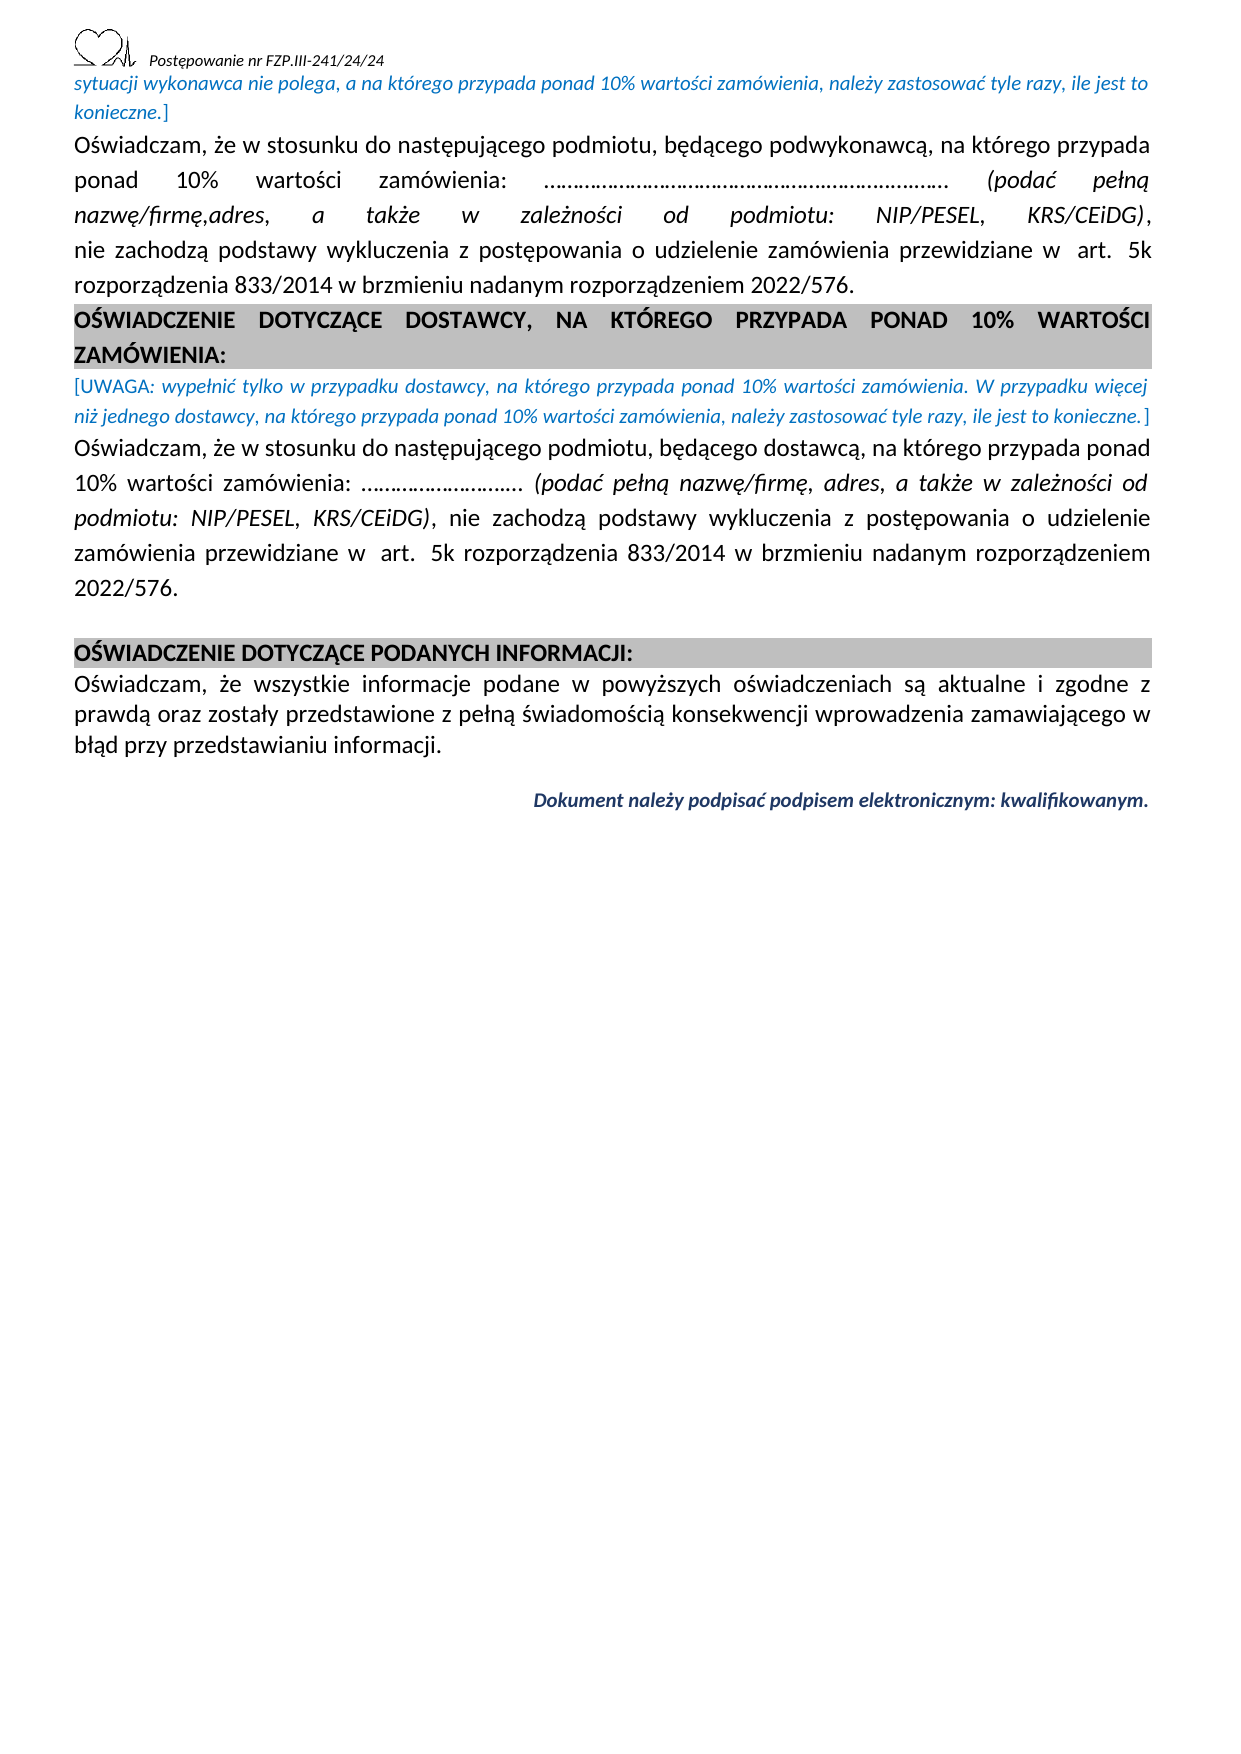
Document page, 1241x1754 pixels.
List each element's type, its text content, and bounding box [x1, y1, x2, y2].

picture [73, 29, 137, 67]
text Oświadczam, że wszystkie informacje podane w powyższych oświadczeniach są aktualne i zgodne z prawdą oraz zostały przedstawione z pełną świadomością konsekwencji wprowadzenia zamawiającego w błąd przy przedstawianiu informacji. [74, 668, 1152, 760]
text OŚWIADCZENIE DOTYCZĄCE PODANYCH INFORMACJI: [74, 638, 1152, 668]
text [74, 70, 1152, 125]
text Oświadczam, że w stosunku do następującego podmiotu, będącego podwykonawcą, na którego przypada ponad 10% wartości zamówienia: ………………………………………….………..….…… (podać pełną nazwę/firmę,adres, a także w zależności od podmiotu: NIP/PESEL, KRS/CEiDG), nie zachodzą podstawy wykluczenia z postępowania o udzielenie zamówienia przewidziane w art. 5k rozporządzenia 833/2014 w brzmieniu nadanym rozporządzeniem 2022/576. [74, 129, 1152, 299]
text OŚWIADCZENIE DOTYCZĄCE DOSTAWCY, NA KTÓREGO PRZYPADA PONAD 10% WARTOŚCI ZAMÓWIENIA: [74, 304, 1152, 369]
text [UWAGA: wypełnić tylko w przypadku dostawcy, na którego przypada ponad 10% wartości zamówienia. W przypadku więcej niż jednego dostawcy, na którego przypada ponad 10% wartości zamówienia, należy zastosować tyle razy, ile jest to konieczne.] [74, 374, 1152, 428]
text Oświadczam, że w stosunku do następującego podmiotu, będącego dostawcą, na którego przypada ponad 10% wartości zamówienia: …………………….… (podać pełną nazwę/firmę, adres, a także w zależności od podmiotu: NIP/PESEL, KRS/CEiDG), nie zachodzą podstawy wykluczenia z postępowania o udzielenie zamówienia przewidziane w art. 5k rozporządzenia 833/2014 w brzmieniu nadanym rozporządzeniem 2022/576. [74, 432, 1152, 603]
text Dokument należy podpisać podpisem elektronicznym: kwalifikowanym. [74, 788, 1152, 813]
